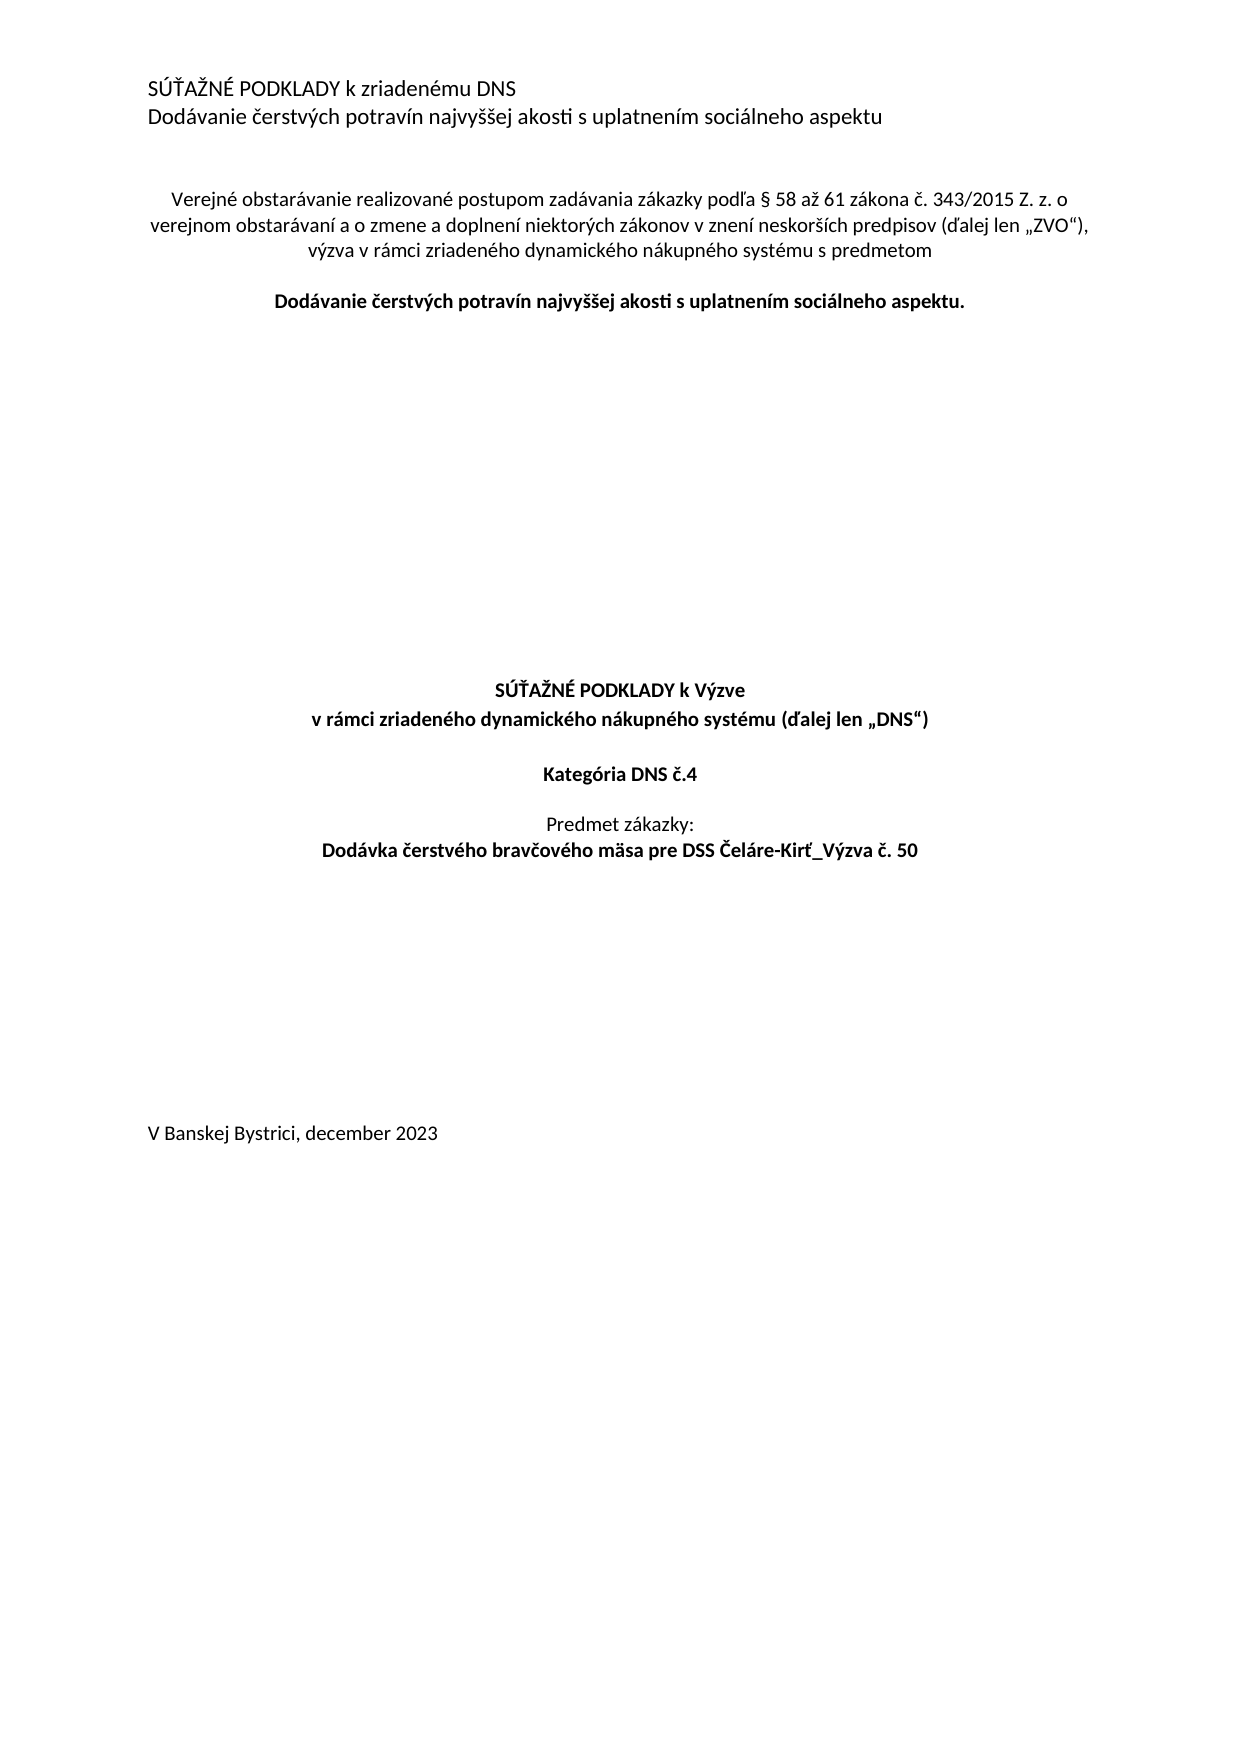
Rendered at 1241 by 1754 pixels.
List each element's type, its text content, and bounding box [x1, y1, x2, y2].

text v rámci zriadeného dynamického nákupného systému (ďalej len „DNS“) [148, 706, 1093, 732]
text Predmet zákazky: [148, 812, 1093, 837]
text Verejné obstarávanie realizované postupom zadávania zákazky podľa § 58 až 61 zákona č. 343/2015 Z. z. o verejnom obstarávaní a o zmene a doplnení niektorých zákonov v znení neskorších predpisov (ďalej len „ZVO“), výzva v rámci zriadeného dynamického nákupného systému s predmetom [148, 187, 1093, 263]
text SÚŤAŽNÉ PODKLADY k Výzve [148, 677, 1093, 702]
text Dodávka čerstvého bravčového mäsa pre DSS Čeláre-Kirť_Výzva č. 50 [148, 837, 1093, 862]
text V Banskej Bystrici, december 2023A. POKYNY NA VYPRACOVANIE PONUKY A VŠEOBECNÉ INFORMÁCIE [148, 1120, 1093, 1145]
text Kategória DNS č.4 [148, 761, 1093, 786]
text Dodávanie čerstvých potravín najvyššej akosti s uplatnením sociálneho aspektu. [148, 288, 1093, 314]
